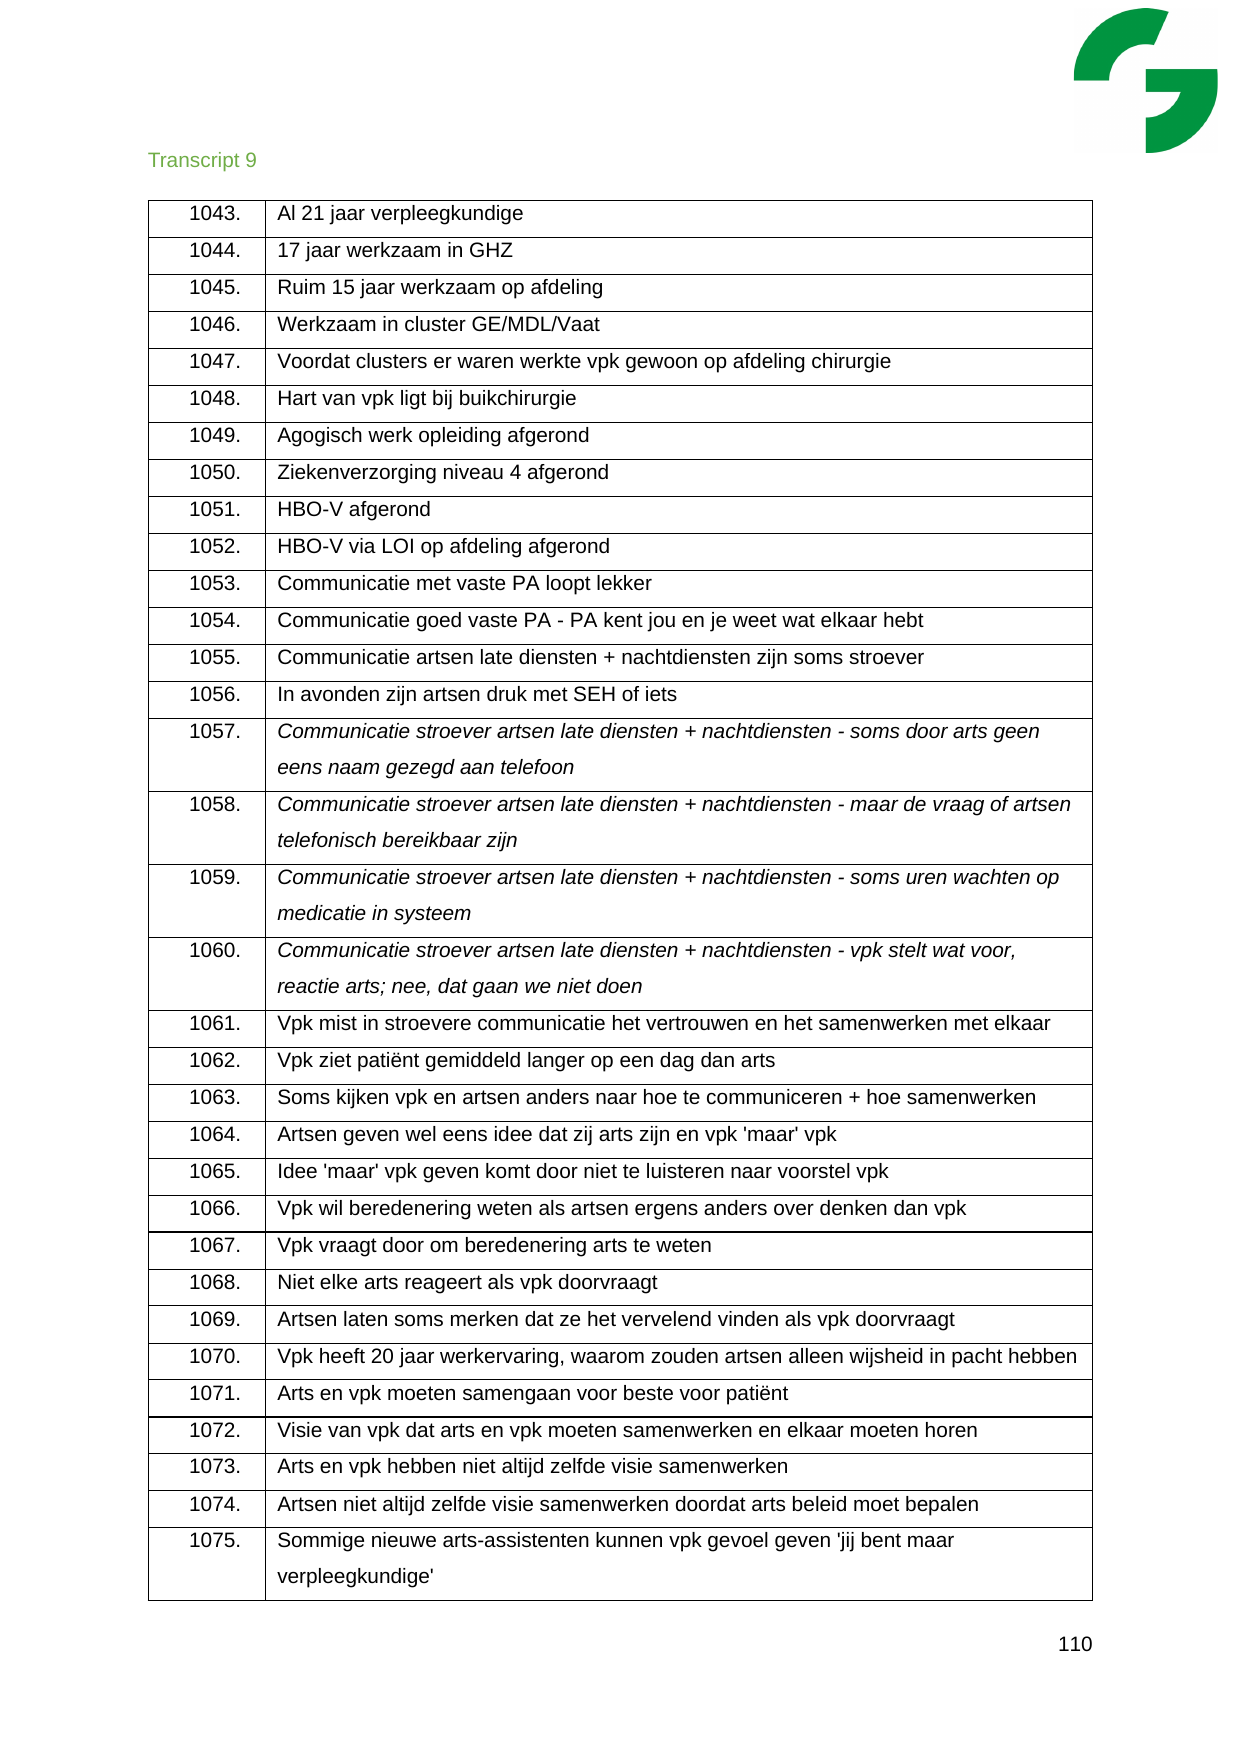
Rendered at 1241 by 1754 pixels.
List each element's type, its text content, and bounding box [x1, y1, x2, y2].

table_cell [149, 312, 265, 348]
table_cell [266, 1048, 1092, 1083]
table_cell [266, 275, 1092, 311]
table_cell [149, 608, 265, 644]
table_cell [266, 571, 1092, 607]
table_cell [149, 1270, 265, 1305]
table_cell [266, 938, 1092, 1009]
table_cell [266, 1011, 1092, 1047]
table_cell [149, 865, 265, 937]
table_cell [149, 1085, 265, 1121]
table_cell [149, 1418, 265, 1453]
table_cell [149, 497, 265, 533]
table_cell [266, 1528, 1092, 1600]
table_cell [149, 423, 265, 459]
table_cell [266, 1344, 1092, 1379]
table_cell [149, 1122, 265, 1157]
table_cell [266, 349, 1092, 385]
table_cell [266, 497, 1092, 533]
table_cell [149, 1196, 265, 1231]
picture [1073, 8, 1218, 153]
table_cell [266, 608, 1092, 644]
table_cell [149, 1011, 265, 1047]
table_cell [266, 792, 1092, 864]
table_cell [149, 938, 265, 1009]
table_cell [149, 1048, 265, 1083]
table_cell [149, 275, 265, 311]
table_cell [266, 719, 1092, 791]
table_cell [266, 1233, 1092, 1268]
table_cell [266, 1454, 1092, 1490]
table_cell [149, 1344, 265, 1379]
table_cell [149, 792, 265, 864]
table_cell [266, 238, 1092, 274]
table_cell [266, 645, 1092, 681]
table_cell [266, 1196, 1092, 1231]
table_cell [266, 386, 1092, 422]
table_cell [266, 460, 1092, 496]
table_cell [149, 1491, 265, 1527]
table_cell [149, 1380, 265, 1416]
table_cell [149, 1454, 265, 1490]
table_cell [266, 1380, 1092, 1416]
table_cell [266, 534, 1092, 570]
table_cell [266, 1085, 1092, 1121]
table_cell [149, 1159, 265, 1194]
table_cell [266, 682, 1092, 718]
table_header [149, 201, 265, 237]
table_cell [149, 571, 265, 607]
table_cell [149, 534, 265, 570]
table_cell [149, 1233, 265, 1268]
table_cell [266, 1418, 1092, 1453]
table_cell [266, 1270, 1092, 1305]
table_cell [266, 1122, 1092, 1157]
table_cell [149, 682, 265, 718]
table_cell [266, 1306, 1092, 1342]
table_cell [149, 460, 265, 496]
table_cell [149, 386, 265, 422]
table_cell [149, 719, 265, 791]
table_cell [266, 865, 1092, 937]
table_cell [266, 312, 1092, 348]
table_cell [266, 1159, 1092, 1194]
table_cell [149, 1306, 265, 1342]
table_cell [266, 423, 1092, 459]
text Transcript 9 [148, 148, 1093, 172]
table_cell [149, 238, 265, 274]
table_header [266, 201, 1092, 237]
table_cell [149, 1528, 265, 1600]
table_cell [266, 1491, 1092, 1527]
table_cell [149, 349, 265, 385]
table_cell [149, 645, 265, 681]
